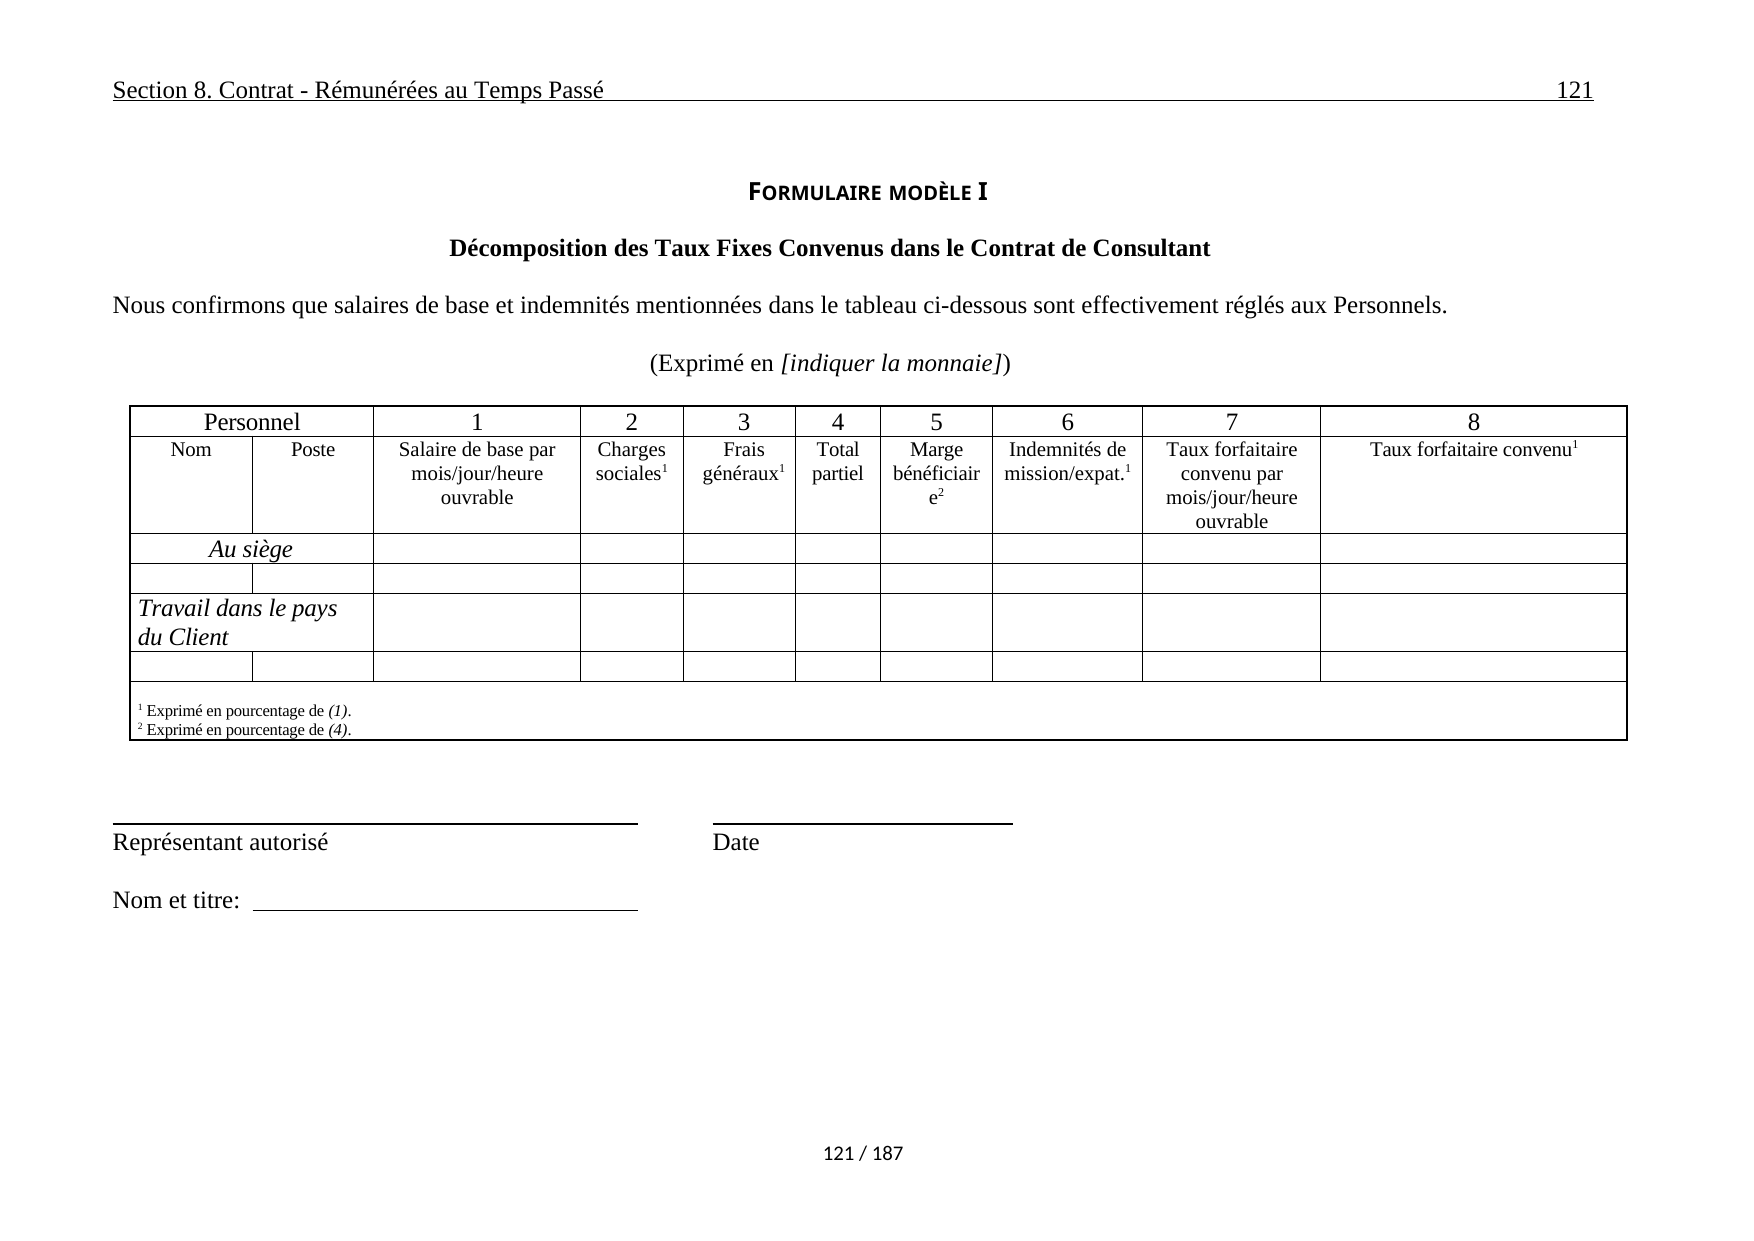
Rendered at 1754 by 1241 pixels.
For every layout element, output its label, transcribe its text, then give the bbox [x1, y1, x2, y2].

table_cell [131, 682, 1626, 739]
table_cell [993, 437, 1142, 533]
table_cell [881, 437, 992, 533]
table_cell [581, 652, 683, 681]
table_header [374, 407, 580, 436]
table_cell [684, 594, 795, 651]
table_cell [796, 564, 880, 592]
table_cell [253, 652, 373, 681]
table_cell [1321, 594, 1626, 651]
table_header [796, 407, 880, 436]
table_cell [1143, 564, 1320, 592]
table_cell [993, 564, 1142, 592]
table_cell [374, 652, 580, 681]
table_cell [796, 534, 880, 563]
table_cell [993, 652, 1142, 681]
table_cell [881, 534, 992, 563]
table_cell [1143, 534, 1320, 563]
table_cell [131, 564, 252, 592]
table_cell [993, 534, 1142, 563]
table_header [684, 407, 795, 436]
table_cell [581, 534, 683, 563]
text Représentant autorisé Date [112, 827, 1613, 856]
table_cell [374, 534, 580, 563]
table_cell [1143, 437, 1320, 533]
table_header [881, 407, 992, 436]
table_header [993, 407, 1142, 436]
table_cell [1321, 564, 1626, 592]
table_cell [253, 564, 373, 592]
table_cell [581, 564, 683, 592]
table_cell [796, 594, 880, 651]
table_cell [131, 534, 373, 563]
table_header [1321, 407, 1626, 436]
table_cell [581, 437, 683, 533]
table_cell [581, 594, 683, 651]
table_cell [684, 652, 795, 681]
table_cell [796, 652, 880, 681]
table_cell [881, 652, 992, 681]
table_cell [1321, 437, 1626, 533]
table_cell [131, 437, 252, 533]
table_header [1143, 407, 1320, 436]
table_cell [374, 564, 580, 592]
text (Exprimé en [indiquer la monnaie]) [112, 348, 1548, 377]
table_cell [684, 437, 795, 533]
text Nous confirmons que salaires de base et indemnités mentionnées dans le tableau ci-dessous sont effectivement réglés aux Personnels. [112, 290, 1548, 319]
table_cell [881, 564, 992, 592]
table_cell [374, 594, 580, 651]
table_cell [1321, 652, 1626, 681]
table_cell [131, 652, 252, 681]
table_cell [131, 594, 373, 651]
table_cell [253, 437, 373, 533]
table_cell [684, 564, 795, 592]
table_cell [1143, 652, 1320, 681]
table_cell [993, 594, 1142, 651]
text Décomposition des Taux Fixes Convenus dans le Contrat de Consultant [112, 233, 1548, 262]
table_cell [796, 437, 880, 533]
text Nom et titre: [112, 885, 1613, 913]
subtitle Formulaire modèle I [187, 174, 1548, 208]
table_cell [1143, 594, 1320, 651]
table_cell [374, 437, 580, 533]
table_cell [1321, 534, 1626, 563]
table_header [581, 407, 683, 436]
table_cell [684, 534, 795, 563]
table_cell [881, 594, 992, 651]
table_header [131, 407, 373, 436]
